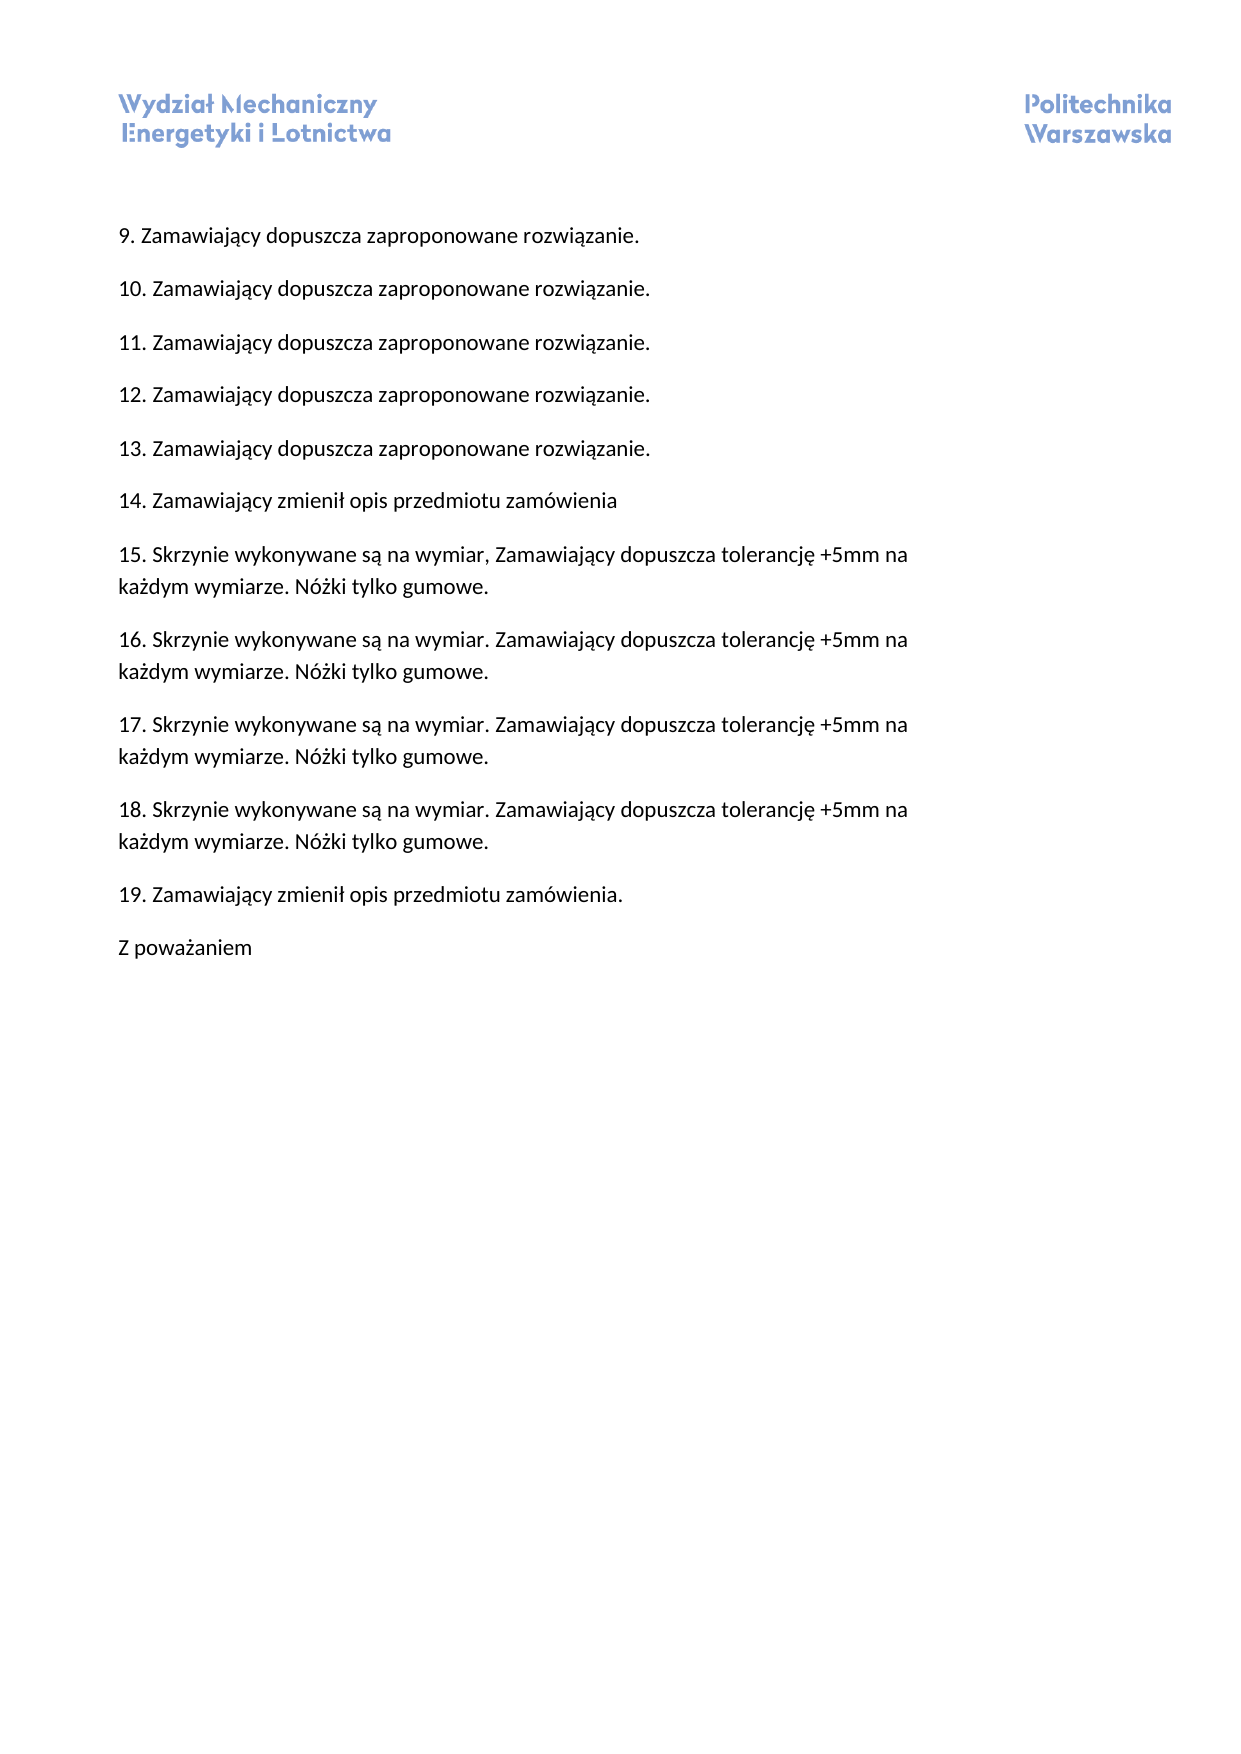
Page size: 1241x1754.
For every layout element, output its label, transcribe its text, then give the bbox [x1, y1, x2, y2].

text 19. Zamawiający zmienił opis przedmiotu zamówienia. [118, 881, 980, 908]
text 11. Zamawiający dopuszcza zaproponowane rozwiązanie. [118, 328, 980, 356]
text 18. Skrzynie wykonywane są na wymiar. Zamawiający dopuszcza tolerancję +5mm na każdym wymiarze. Nóżki tylko gumowe. [118, 795, 980, 856]
text 14. Zamawiający zmienił opis przedmiotu zamówienia [118, 487, 980, 515]
picture [0, 0, 1236, 207]
text 17. Skrzynie wykonywane są na wymiar. Zamawiający dopuszcza tolerancję +5mm na każdym wymiarze. Nóżki tylko gumowe. [118, 710, 980, 770]
text 16. Skrzynie wykonywane są na wymiar. Zamawiający dopuszcza tolerancję +5mm na każdym wymiarze. Nóżki tylko gumowe. [118, 625, 980, 685]
text 12. Zamawiający dopuszcza zaproponowane rozwiązanie. [118, 381, 980, 409]
text Z poważaniem [118, 933, 980, 962]
text 13. Zamawiający dopuszcza zaproponowane rozwiązanie. [118, 434, 980, 462]
text 15. Skrzynie wykonywane są na wymiar, Zamawiający dopuszcza tolerancję +5mm na każdym wymiarze. Nóżki tylko gumowe. [118, 540, 980, 600]
text 9. Zamawiający dopuszcza zaproponowane rozwiązanie. [118, 222, 980, 249]
text 10. Zamawiający dopuszcza zaproponowane rozwiązanie. [118, 274, 980, 303]
